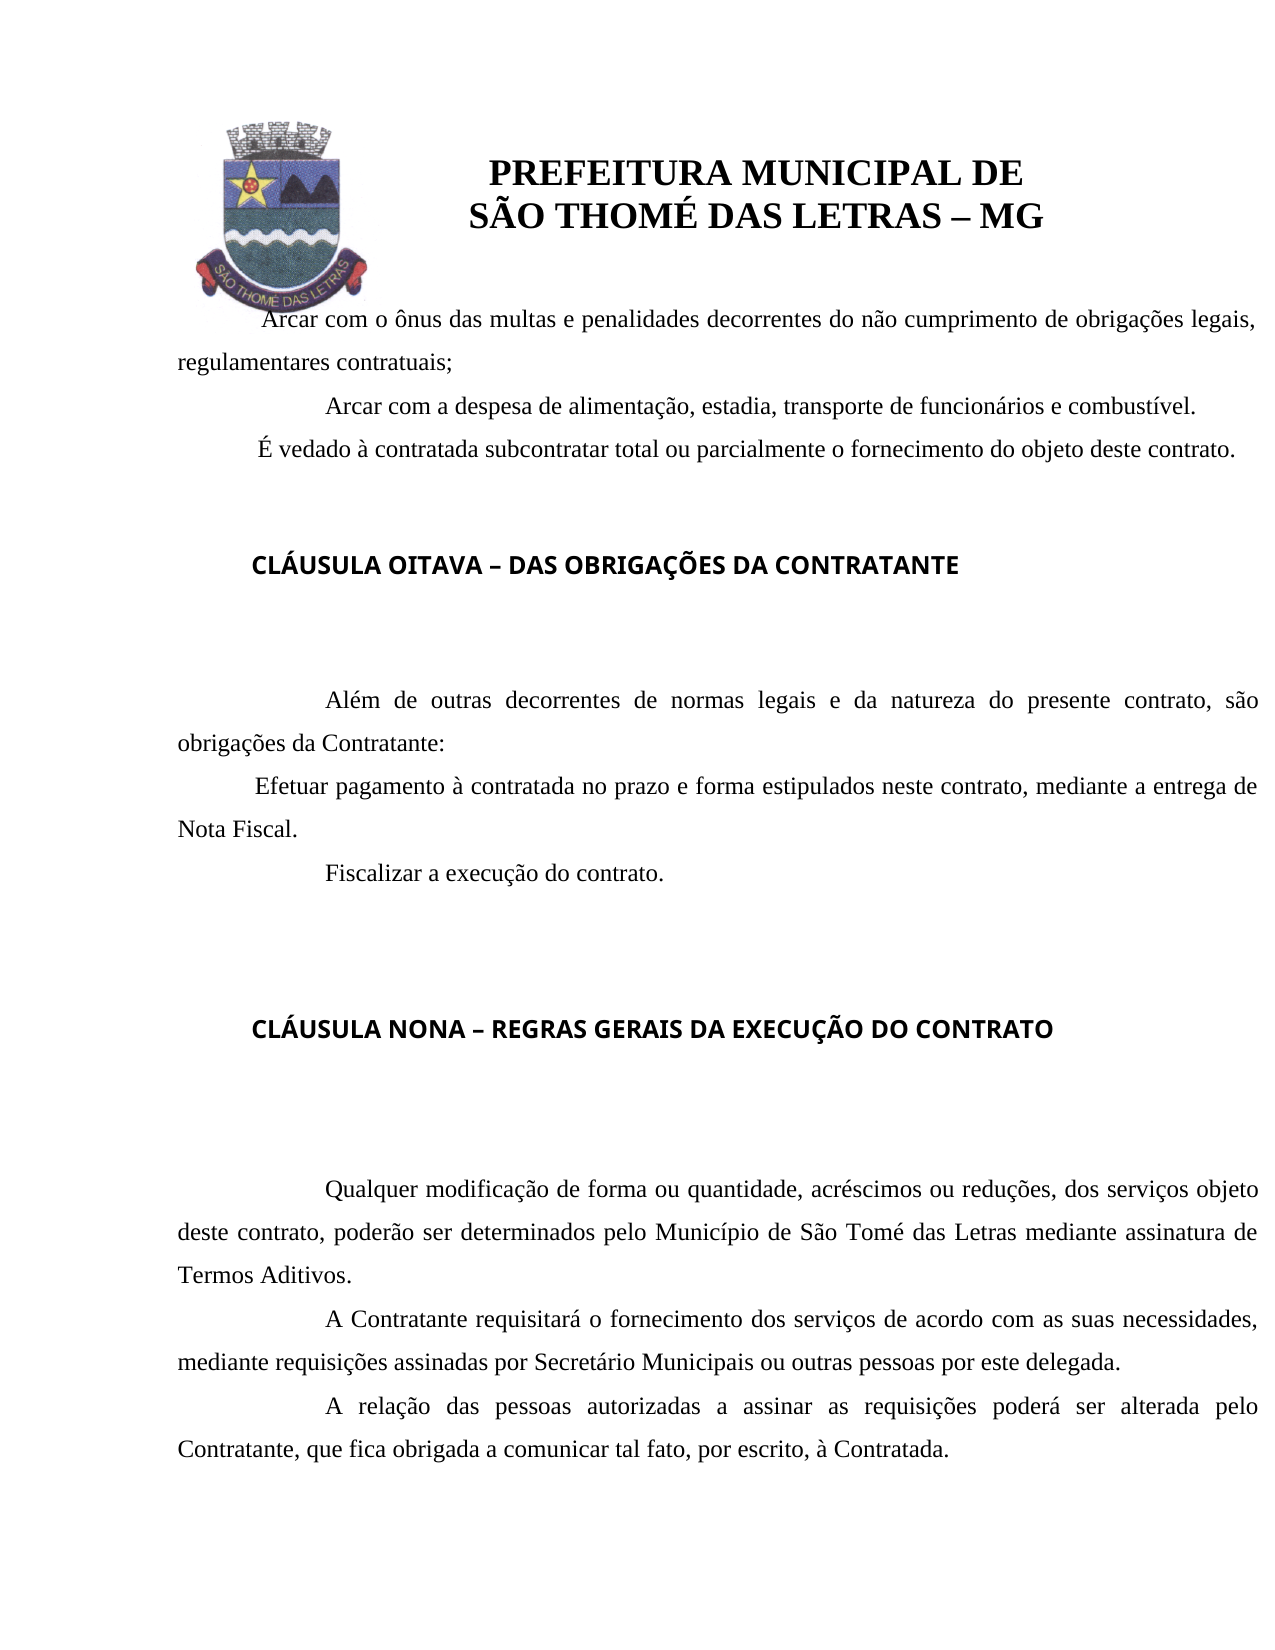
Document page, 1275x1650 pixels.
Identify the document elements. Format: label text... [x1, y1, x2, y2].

list Arcar com o ônus das multas e penalidades decorrentes do não cumprimento de obrigações legais, regulamentares contratuais; [177, 304, 1257, 376]
list A Contratante requisitará o fornecimento dos serviços de acordo com as suas necessidades, mediante requisições assinadas por Secretário Municipais ou outras pessoas por este delegada. [177, 1304, 1259, 1376]
text É vedado à contratada subcontratar total ou parcialmente o fornecimento do objeto deste contrato. [177, 434, 1259, 463]
list Arcar com a despesa de alimentação, estadia, transporte de funcionários e combustível. [177, 391, 1257, 420]
list A relação das pessoas autorizadas a assinar as requisições poderá ser alterada pelo Contratante, que fica obrigada a comunicar tal fato, por escrito, à Contratada. [177, 1391, 1260, 1463]
list Além de outras decorrentes de normas legais e da natureza do presente contrato, são obrigações da Contratante: [177, 685, 1259, 757]
list Qualquer modificação de forma ou quantidade, acréscimos ou reduções, dos serviços objeto deste contrato, poderão ser determinados pelo Município de São Tomé das Letras mediante assinatura de Termos Aditivos. [177, 1174, 1259, 1289]
list Efetuar pagamento à contratada no prazo e forma estipulados neste contrato, mediante a entrega de Nota Fiscal. [177, 771, 1259, 843]
picture [193, 108, 383, 304]
text CLÁUSULA OITAVA – DAS OBRIGAÇÕES DA CONTRATANTE [177, 547, 1270, 581]
list Fiscalizar a execução do contrato. [177, 858, 1270, 886]
text CLÁUSULA NONA – REGRAS GERAIS DA EXECUÇÃO DO CONTRATO [177, 1012, 1270, 1046]
